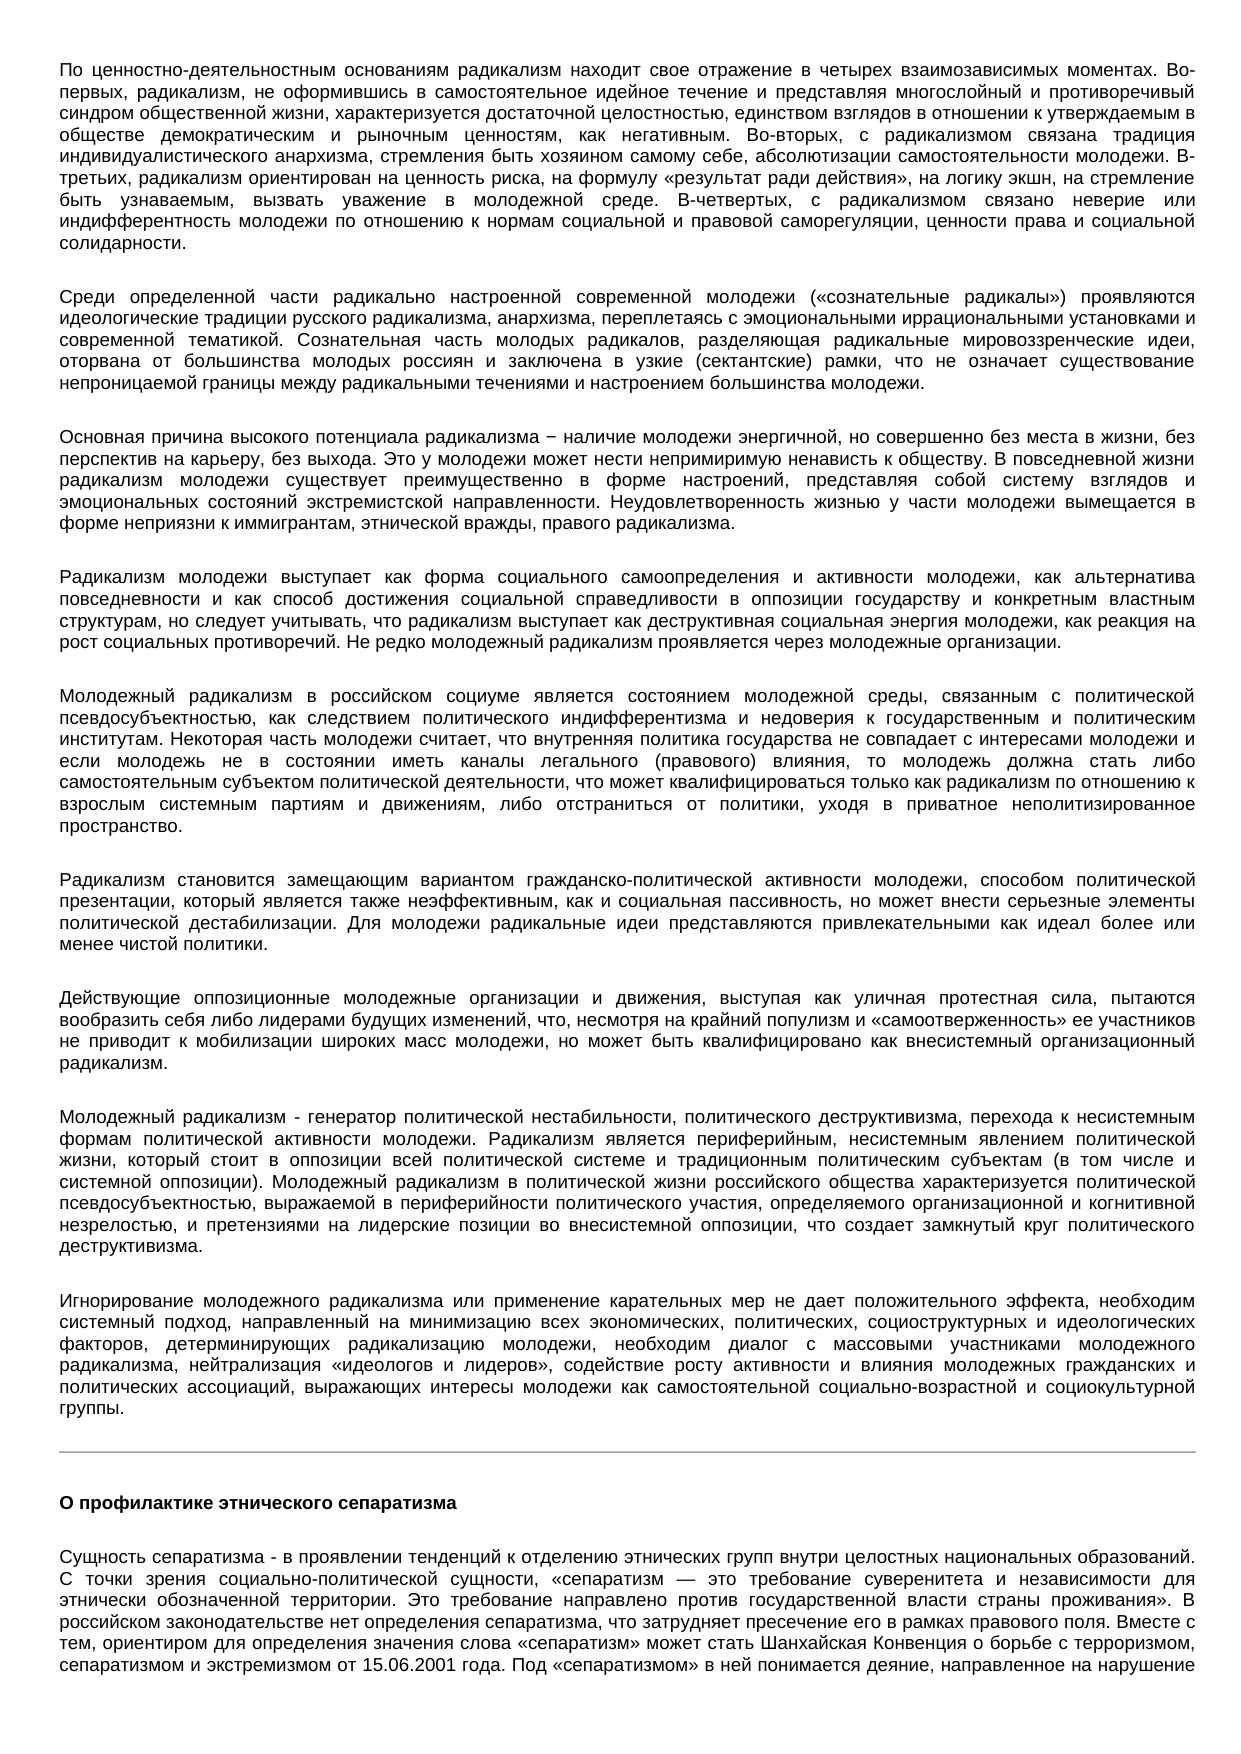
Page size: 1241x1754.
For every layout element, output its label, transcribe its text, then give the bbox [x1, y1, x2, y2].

text Радикализм становится замещающим вариантом гражданско-политической активности молодежи, способом политической презентации, который является также неэффективным, как и социальная пассивность, но может внести серьезные элементы политической дестабилизации. Для молодежи радикальные идеи представляются привлекательными как идеал более или менее чистой политики. [59, 868, 1196, 955]
text Молодежный радикализм в российском социуме является состоянием молодежной среды, связанным с политической псевдосубъектностью, как следствием политического индифферентизма и недоверия к государственным и политическим институтам. Некоторая часть молодежи считает, что внутренняя политика государства не совпадает с интересами молодежи и если молодежь не в состоянии иметь каналы легального (правового) влияния, то молодежь должна стать либо самостоятельным субъектом политической деятельности, что может квалифицироваться только как радикализм по отношению к взрослым системным партиям и движениям, либо отстраниться от политики, уходя в приватное неполитизированное пространство. [59, 685, 1196, 836]
text Основная причина высокого потенциала радикализма − наличие молодежи энергичной, но совершенно без места в жизни, без перспектив на карьеру, без выхода. Это у молодежи может нести непримиримую ненависть к обществу. В повседневной жизни радикализм молодежи существует преимущественно в форме настроений, представляя собой систему взглядов и эмоциональных состояний экстремистской направленности. Неудовлетворенность жизнью у части молодежи вымещается в форме неприязни к иммигрантам, этнической вражды, правого радикализма. [59, 426, 1196, 534]
text О профилактике этнического сепаратизма [59, 1492, 1196, 1513]
text Действующие оппозиционные молодежные организации и движения, выступая как уличная протестная сила, пытаются вообразить себя либо лидерами будущих изменений, что, несмотря на крайний популизм и «самоотверженность» ее участников не приводит к мобилизации широких масс молодежи, но может быть квалифицировано как внесистемный организационный радикализм. [59, 987, 1196, 1073]
text Игнорирование молодежного радикализма или применение карательных мер не дает положительного эффекта, необходим системный подход, направленный на минимизацию всех экономических, политических, социоструктурных и идеологических факторов, детерминирующих радикализацию молодежи, необходим диалог с массовыми участниками молодежного радикализма, нейтрализация «идеологов и лидеров», содействие росту активности и влияния молодежных гражданских и политических ассоциаций, выражающих интересы молодежи как самостоятельной социально-возрастной и социокультурной группы. [59, 1289, 1196, 1419]
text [59, 1546, 1196, 1675]
text Радикализм молодежи выступает как форма социального самоопределения и активности молодежи, как альтернатива повседневности и как способ достижения социальной справедливости в оппозиции государству и конкретным властным структурам, но следует учитывать, что радикализм выступает как деструктивная социальная энергия молодежи, как реакция на рост социальных противоречий. Не редко молодежный радикализм проявляется через молодежные организации. [59, 566, 1196, 652]
text По ценностно-деятельностным основаниям радикализм находит свое отражение в четырех взаимозависимых моментах. Во-первых, радикализм, не оформившись в самостоятельное идейное течение и представляя многослойный и противоречивый синдром общественной жизни, характеризуется достаточной целостностью, единством взглядов в отношении к утверждаемым в обществе демократическим и рыночным ценностям, как негативным. Во-вторых, с радикализмом связана традиция индивидуалистического анархизма, стремления быть хозяином самому себе, абсолютизации самостоятельности молодежи. В-третьих, радикализм ориентирован на ценность риска, на формулу «результат ради действия», на логику экшн, на стремление быть узнаваемым, вызвать уважение в молодежной среде. В-четвертых, с радикализмом связано неверие или индифферентность молодежи по отношению к нормам социальной и правовой саморегуляции, ценности права и социальной солидарности. [59, 59, 1196, 253]
text Молодежный радикализм - генератор политической нестабильности, политического деструктивизма, перехода к несистемным формам политической активности молодежи. Радикализм является периферийным, несистемным явлением политической жизни, который стоит в оппозиции всей политической системе и традиционным политическим субъектам (в том числе и системной оппозиции). Молодежный радикализм в политической жизни российского общества характеризуется политической псевдосубъектностью, выражаемой в периферийности политического участия, определяемого организационной и когнитивной незрелостью, и претензиями на лидерские позиции во внесистемной оппозиции, что создает замкнутый круг политического деструктивизма. [59, 1106, 1196, 1257]
text Среди определенной части радикально настроенной современной молодежи («сознательные радикалы») проявляются идеологические традиции русского радикализма, анархизма, переплетаясь с эмоциональными иррациональными установками и современной тематикой. Сознательная часть молодых радикалов, разделяющая радикальные мировоззренческие идеи, оторвана от большинства молодых россиян и заключена в узкие (сектантские) рамки, что не означает существование непроницаемой границы между радикальными течениями и настроением большинства молодежи. [59, 286, 1196, 393]
